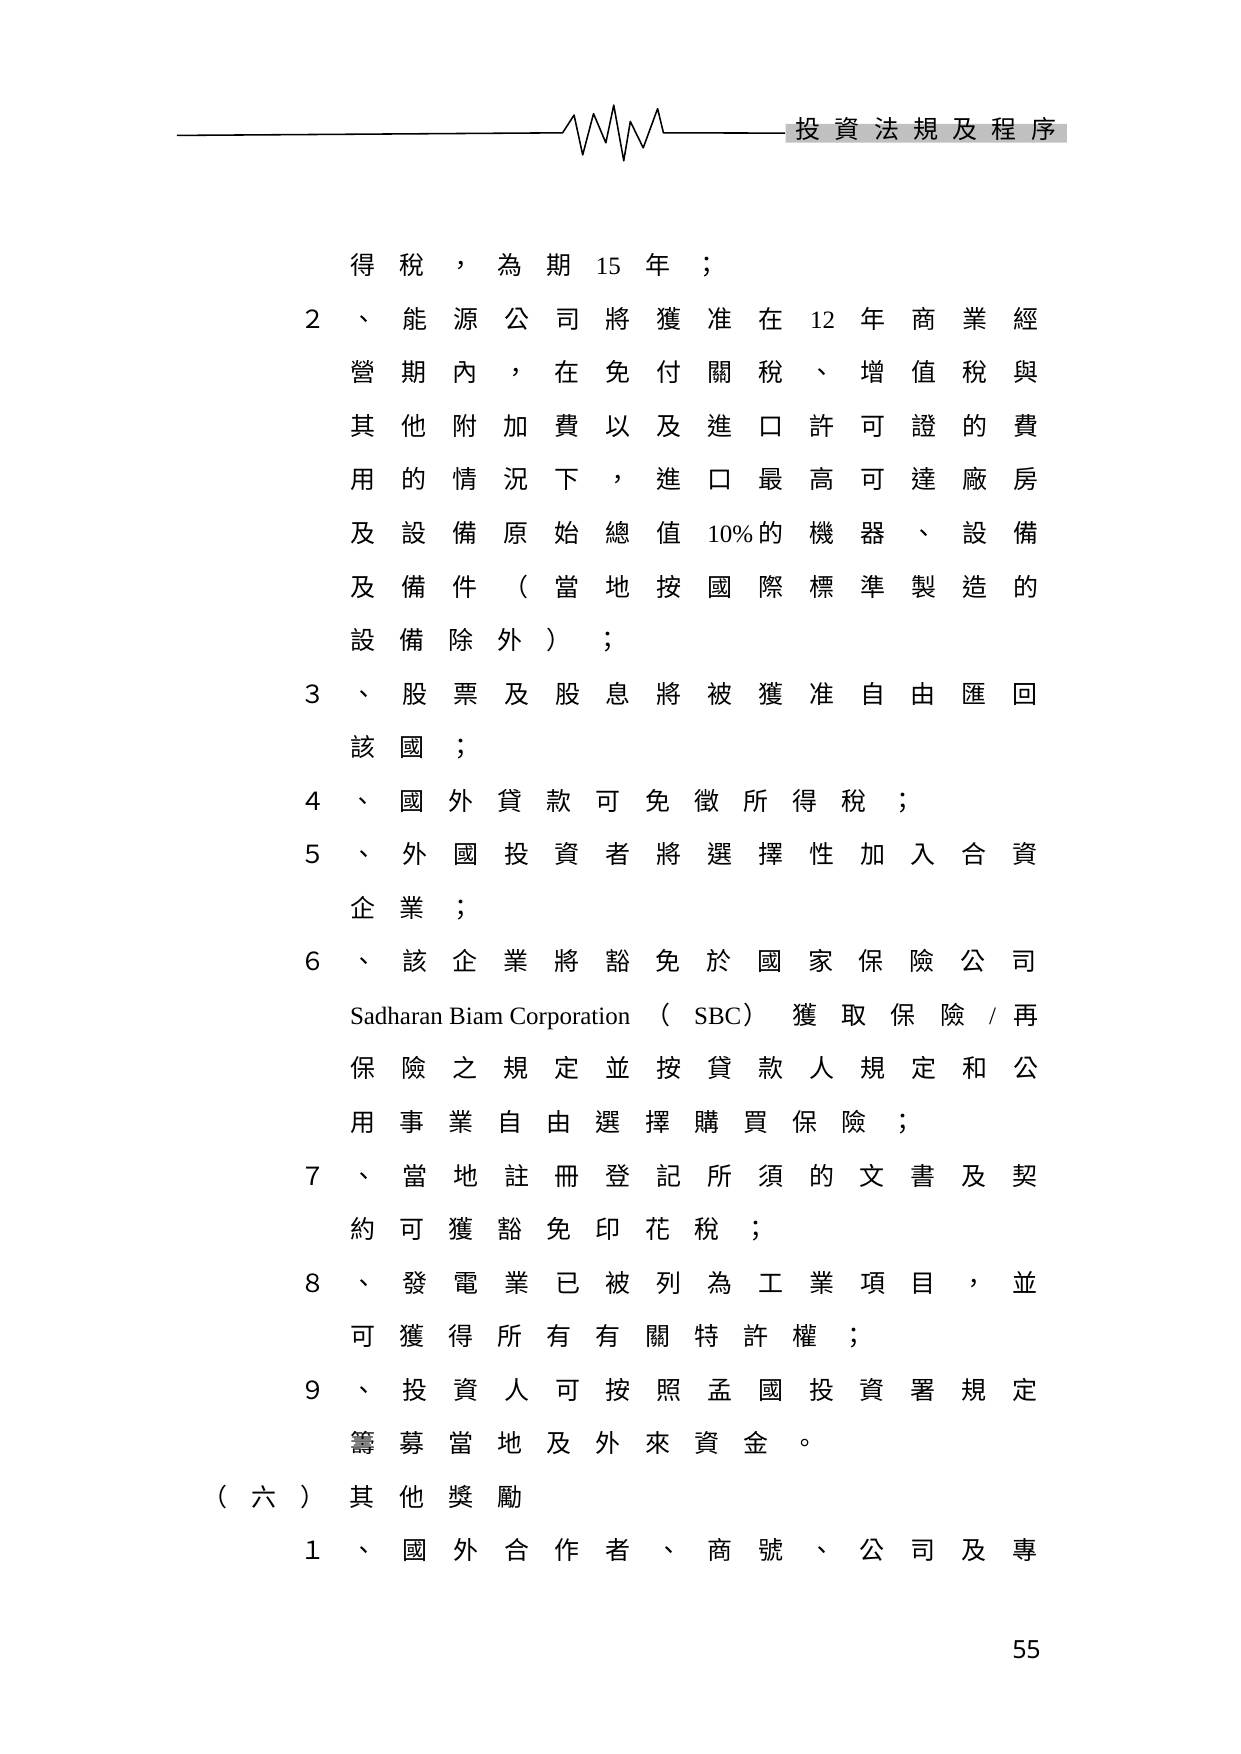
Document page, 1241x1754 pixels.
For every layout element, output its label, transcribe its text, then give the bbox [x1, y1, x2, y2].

text （六）其他獎勵 [202, 1469, 1063, 1522]
text ６、該企業將豁免於國家保險公司，Sadharan Biam Corporation （SBC）獲取保險/再保險之規定並按貸款人規定和公用事業自由選擇購買保險； [276, 933, 1063, 1147]
text ３、股票及股息將被獲准自由匯回該國； [276, 666, 1063, 773]
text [276, 1522, 1063, 1576]
text ２、能源公司將獲准在12年商業經營期內，在免付關稅、增值稅與其他附加費以及進口許可證的費用的情況下，進口最高可達廠房及設備原始總值10%的機器、設備及備件（當地按國際標準製造的設備除外）； [276, 291, 1063, 666]
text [276, 237, 1063, 291]
text ８、發電業已被列為工業項目，並可獲得所有有關特許權； [276, 1254, 1063, 1362]
text ９、投資人可按照孟國投資署規定籌募當地及外來資金。 [276, 1362, 1063, 1469]
text ４、國外貸款可免徵所得稅； [276, 773, 1063, 826]
text ７、當地註冊登記所須的文書及契約可獲豁免印花稅； [276, 1147, 1063, 1254]
text ５、外國投資者將選擇性加入合資企業； [276, 826, 1063, 933]
